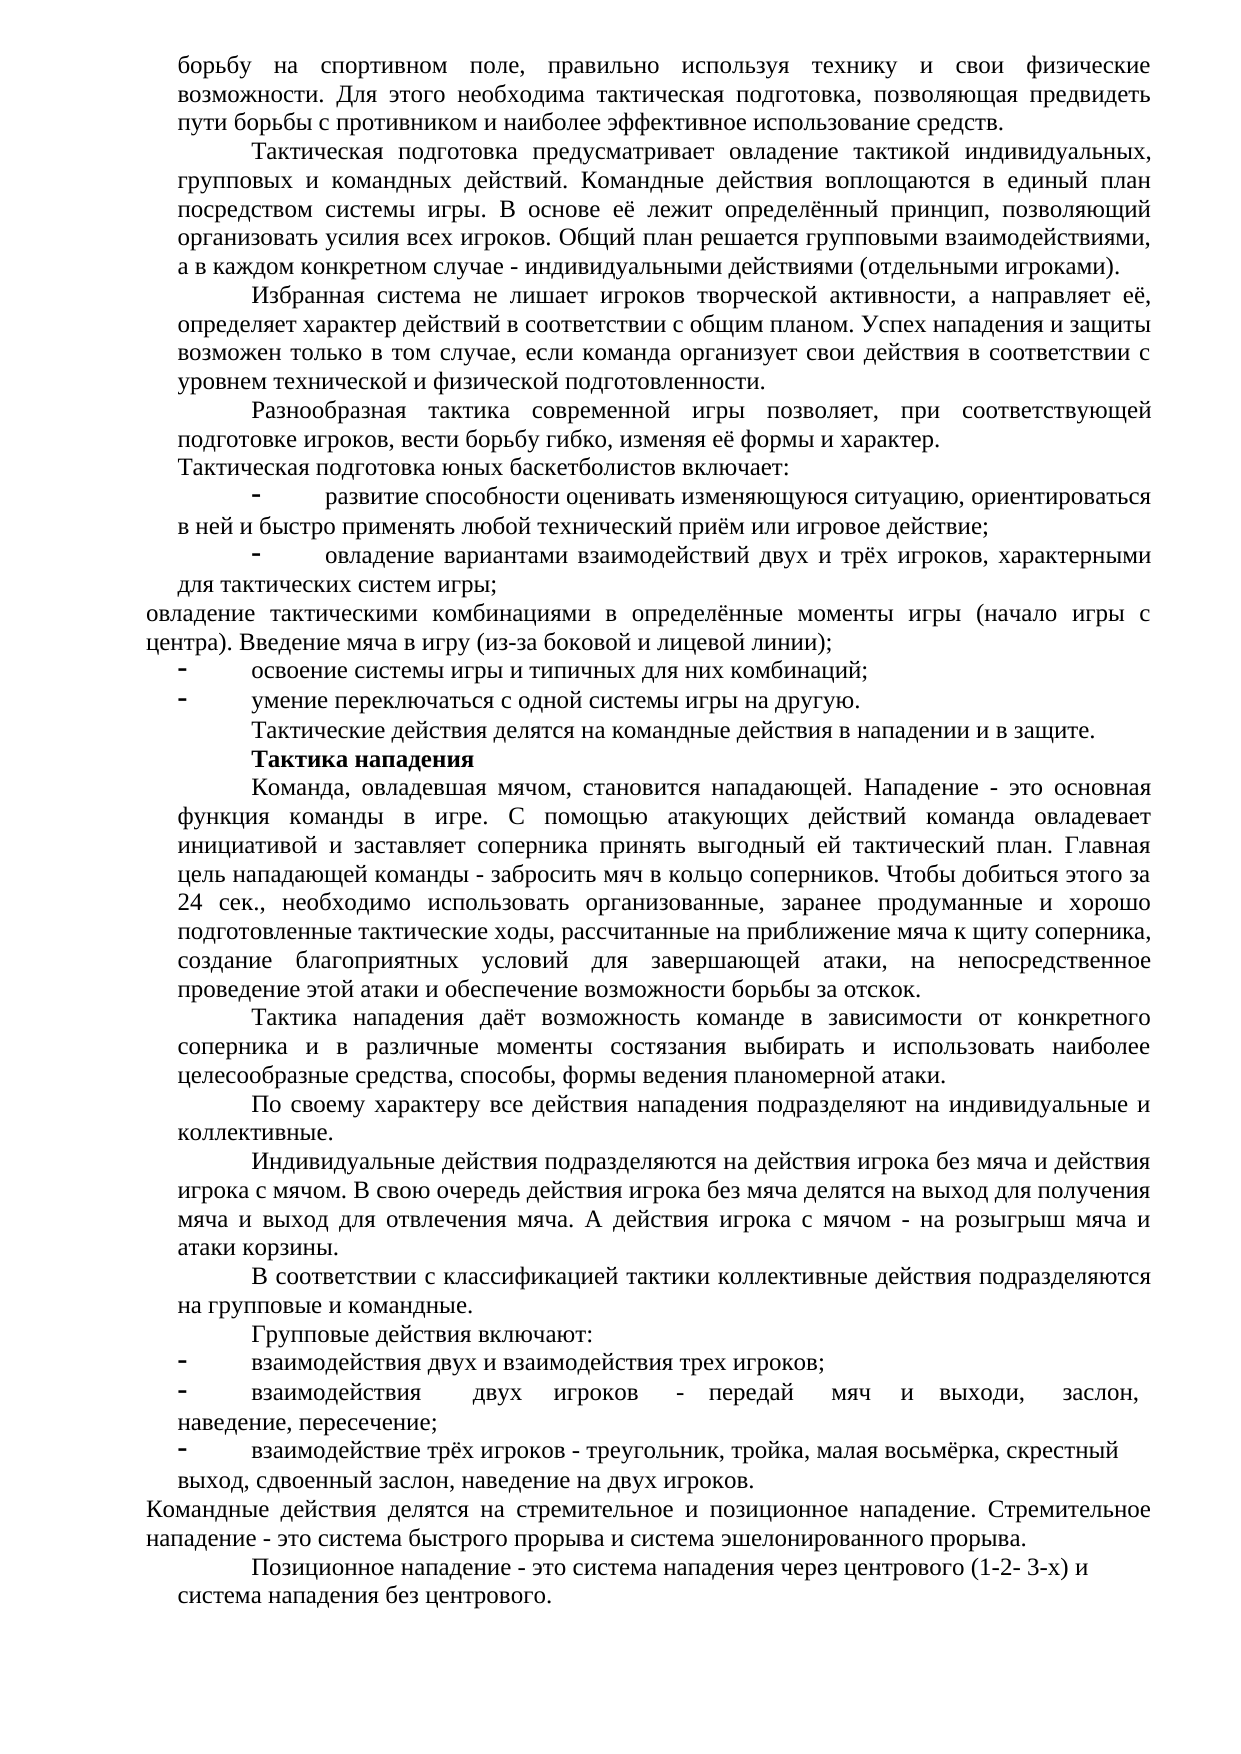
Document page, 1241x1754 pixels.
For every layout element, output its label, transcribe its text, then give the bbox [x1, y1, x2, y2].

text Тактические действия делятся на командные действия в нападении и в защите. [177, 715, 1151, 744]
subtitle Тактика нападения [251, 744, 1178, 772]
list умение переключаться с одной системы игры на другую. [177, 685, 1178, 715]
text Команда, овладевшая мячом, становится нападающей. Нападение - это основная функция команды в игре. С помощью атакующих действий команда овладевает инициативой и заставляет соперника принять выгодный ей тактический план. Главная цель нападающей команды - забросить мяч в кольцо соперников. Чтобы добиться этого за 24 сек., необходимо использовать организованные, заранее продуманные и хорошо подготовленные тактические ходы, рассчитанные на приближение мяча к щиту соперника, создание благоприятных условий для завершающей атаки, на непосредственное проведение этой атаки и обеспечение возможности борьбы за отскок. [177, 772, 1152, 1002]
list освоение системы игры и типичных для них комбинаций; [177, 656, 1178, 685]
list взаимодействия двух игроков - передай мяч и выходи, заслон, наведение, пересечение; [177, 1377, 1152, 1436]
text Тактика нападения даёт возможность команде в зависимости от конкретного соперника и в различные моменты состязания выбирать и использовать наиболее целесообразные средства, способы, формы ведения планомерной атаки. [177, 1002, 1151, 1089]
text Разнообразная тактика современной игры позволяет, при соответствующей подготовке игроков, вести борьбу гибко, изменяя её формы и характер. [177, 395, 1152, 452]
text По своему характеру все действия нападения подразделяют на индивидуальные и коллективные. [177, 1089, 1152, 1146]
text Тактическая подготовка предусматривает овладение тактикой индивидуальных, групповых и командных действий. Командные действия воплощаются в единый план посредством системы игры. В основе её лежит определённый принцип, позволяющий организовать усилия всех игроков. Общий план решается групповыми взаимодействиями, а в каждом конкретном случае - индивидуальными действиями (отдельными игроками). [177, 136, 1152, 280]
text Индивидуальные действия подразделяются на действия игрока без мяча и действия игрока с мячом. В свою очередь действия игрока без мяча делятся на выход для получения мяча и выход для отвлечения мяча. А действия игрока с мячом - на розыгрыш мяча и атаки корзины. [177, 1146, 1152, 1261]
list развитие способности оценивать изменяющуюся ситуацию, ориентироваться в ней и быстро применять любой технический приём или игровое действие; [177, 481, 1152, 540]
text Тактическая подготовка юных баскетболистов включает: [177, 452, 1178, 481]
list овладение вариантами взаимодействий двух и трёх игроков, характерными для тактических систем игры; [177, 540, 1152, 598]
text Позиционное нападение - это система нападения через центрового (1-2- 3-х) и система нападения без центрового. [177, 1552, 1152, 1609]
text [177, 50, 1152, 136]
list взаимодействия двух и взаимодействия трех игроков; [177, 1347, 1178, 1377]
list овладение тактическими комбинациями в определённые моменты игры (начало игры с центра). Введение мяча в игру (из-за боковой и лицевой линии); [146, 598, 1152, 656]
text В соответствии с классификацией тактики коллективные действия подразделяются на групповые и командные. [177, 1261, 1152, 1319]
text Избранная система не лишает игроков творческой активности, а направляет её, определяет характер действий в соответствии с общим планом. Успех нападения и защиты возможен только в том случае, если команда организует свои действия в соответствии с уровнем технической и физической подготовленности. [177, 280, 1152, 395]
list взаимодействие трёх игроков - треугольник, тройка, малая восьмёрка, скрестный выход, сдвоенный заслон, наведение на двух игроков. [177, 1436, 1152, 1494]
text Групповые действия включают: [251, 1319, 1178, 1347]
text Командные действия делятся на стремительное и позиционное нападение. Стремительное нападение - это система быстрого прорыва и система эшелонированного прорыва. [146, 1494, 1152, 1552]
